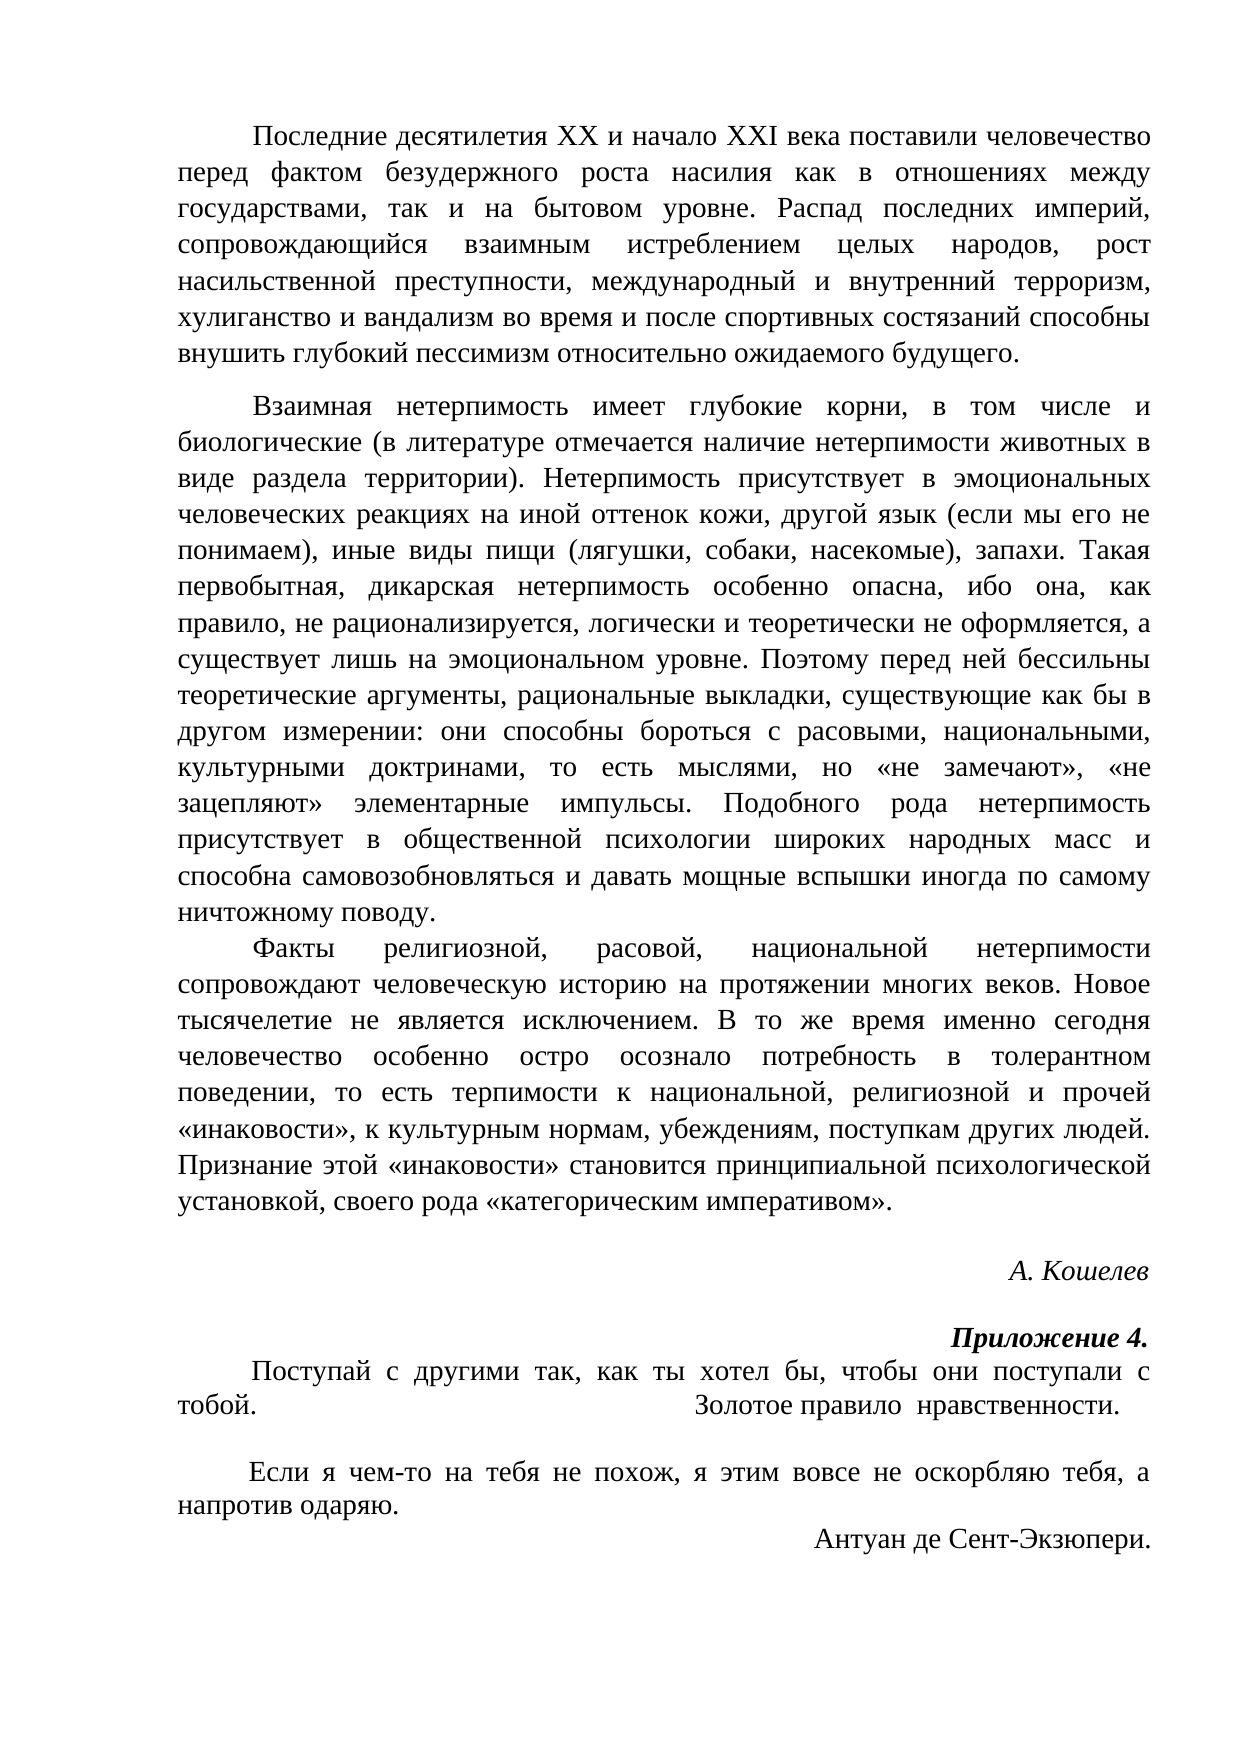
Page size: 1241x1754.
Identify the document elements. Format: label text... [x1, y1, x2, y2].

text Антуан де Сент-Экзюпери. [177, 1521, 1152, 1554]
text Факты религиозной, расовой, национальной нетерпимости сопровождают человеческую историю на протяжении многих веков. Новое тысячелетие не является исключением. В то же время именно сегодня человечество особенно остро осознало потребность в толерантном поведении, то есть терпимости к национальной, религиозной и прочей «инаковости», к культурным нормам, убеждениям, поступкам других людей. Признание этой «инаковости» становится принципиальной психологической установкой, своего рода «категорическим императивом». [177, 930, 1152, 1217]
text Взаимная нетерпимость имеет глубокие корни, в том числе и биологические (в литературе отмечается наличие нетерпимости животных в виде раздела территории). Нетерпимость присутствует в эмоциональных человеческих реакциях на иной оттенок кожи, другой язык (если мы его не понимаем), иные виды пищи (лягушки, собаки, насекомые), запахи. Такая первобытная, дикарская нетерпимость особенно опасна, ибо она, как правило, не рационализируется, логически и теоретически не оформляется, а существует лишь на эмоциональном уровне. Поэтому перед ней бессильны теоретические аргументы, рациональные выкладки, существующие как бы в другом измерении: они способны бороться с расовыми, национальными, культурными доктринами, то есть мыслями, но «не замечают», «не зацепляют» элементарные импульсы. Подобного рода нетерпимость присутствует в общественной психологии широких народных масс и способна самовозобновляться и давать мощные вспышки иногда по самому ничтожному поводу. [177, 388, 1152, 927]
text Приложение 4. [177, 1320, 1152, 1353]
text Поступай с другими так, как ты хотел бы, чтобы они поступали с тобой. Золотое правило нравственности. [177, 1353, 1152, 1420]
text А. Кошелев [177, 1253, 1152, 1286]
text Последние десятилетия XX и начало XXI века поставили человечество перед фактом безудержного роста насилия как в отношениях между государствами, так и на бытовом уровне. Распад последних империй, сопровождающийся взаимным истреблением целых народов, рост насильственной преступности, международный и внутренний терроризм, хулиганство и вандализм во время и после спортивных состязаний способны внушить глубокий пессимизм относительно ожидаемого будущего. [177, 118, 1152, 368]
text Если я чем-то на тебя не похож, я этим вовсе не оскорбляю тебя, а напротив одаряю. [177, 1454, 1152, 1521]
